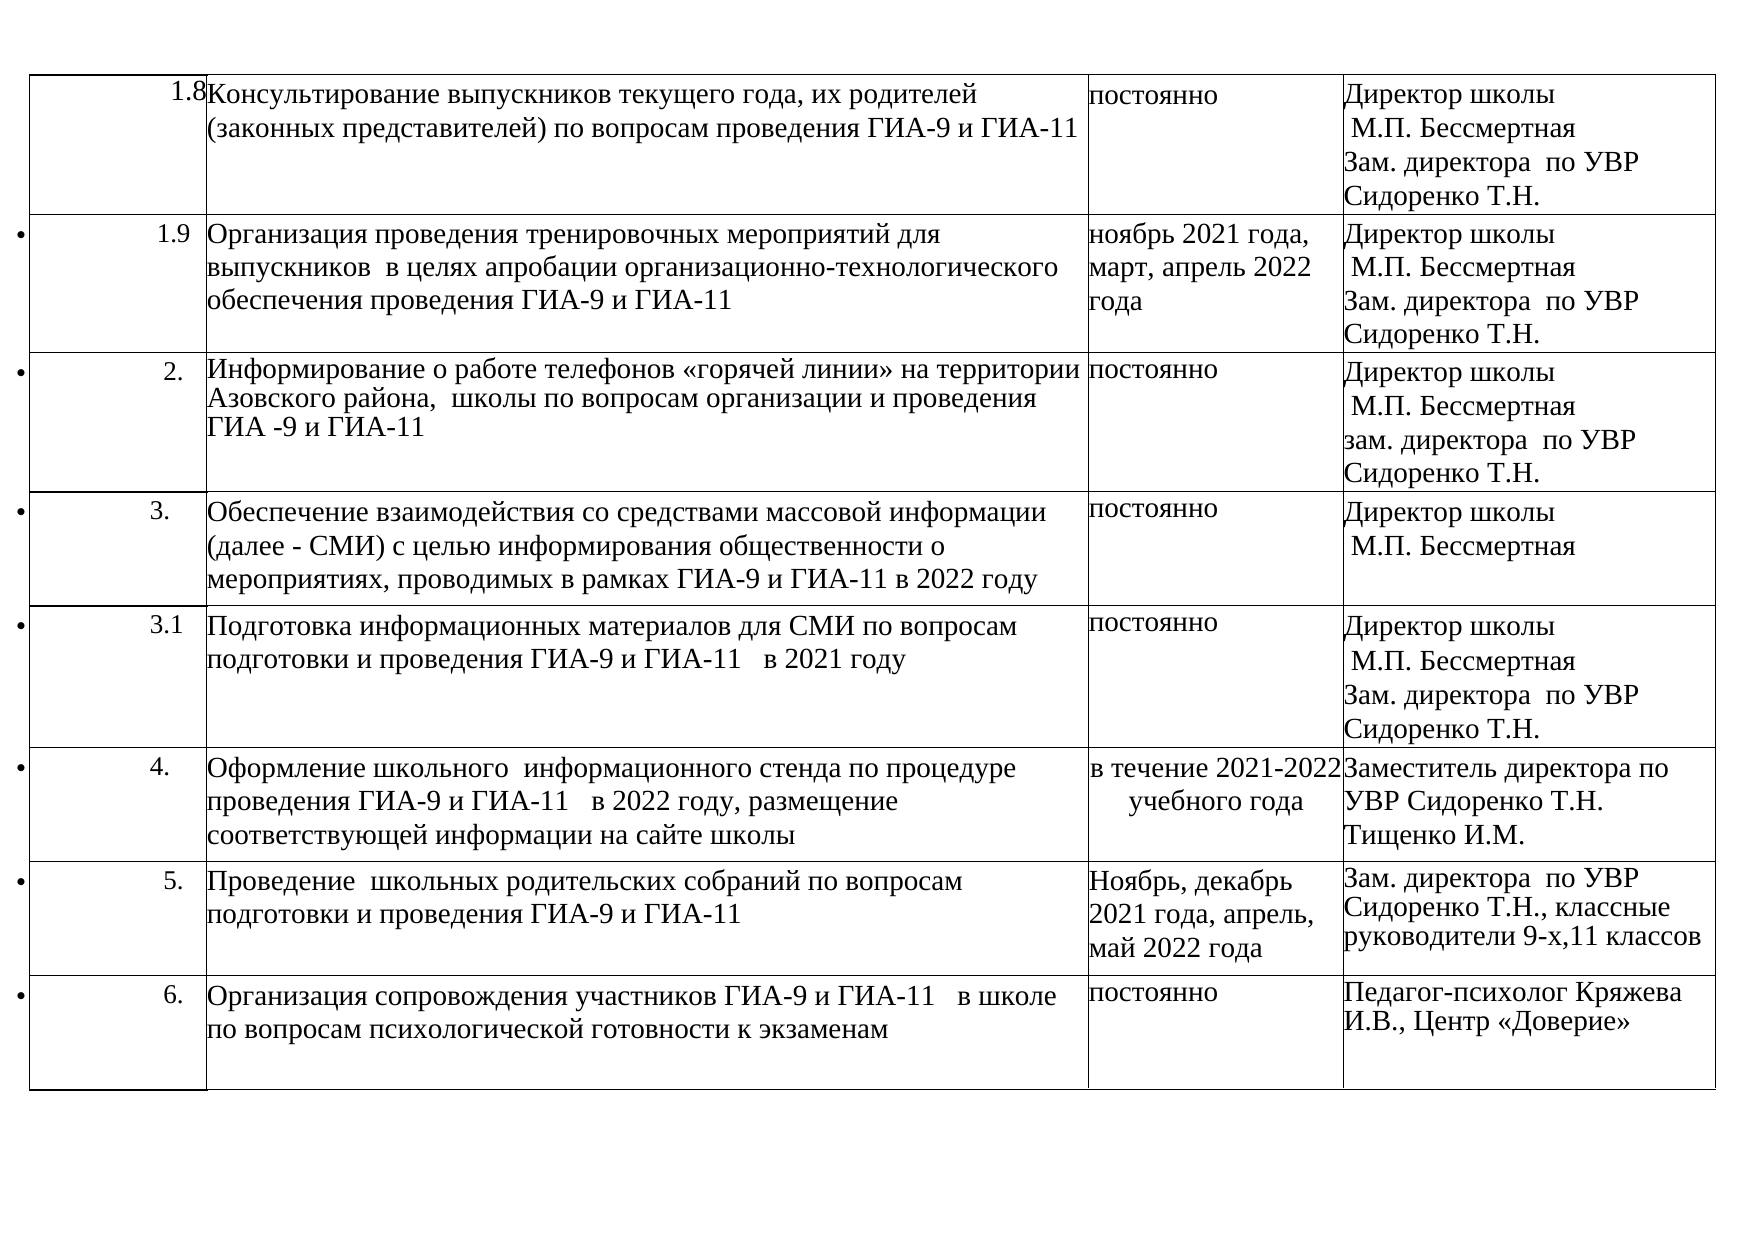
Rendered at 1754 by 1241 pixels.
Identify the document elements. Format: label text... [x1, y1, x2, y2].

table_cell Директор школы М.П. Бессмертная зам. директора по УВР Сидоренко Т.Н. [1344, 353, 1715, 491]
table_cell Оформление школьного информационного стенда по процедуре проведения ГИА-9 и ГИА-11 в 2022 году, размещение соответствующей информации на сайте школы [207, 748, 1088, 861]
table_cell 3.1 [30, 607, 206, 747]
table_cell постоянно [1089, 492, 1343, 605]
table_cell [1343, 976, 1716, 1089]
table_cell Организация сопровождения участников ГИА-9 и ГИА-11 в школе по вопросам психологической готовности к экзаменам [207, 976, 1088, 1089]
table_cell Информирование о работе телефонов «горячей линии» на территории Азовского района, школы по вопросам организации и проведения ГИА -9 и ГИА-11 [207, 353, 1088, 491]
table_cell 1.9 [30, 215, 206, 352]
table_cell 3. [30, 493, 206, 605]
table_cell 2. [30, 353, 206, 491]
table_cell постоянно [1089, 353, 1343, 491]
table_cell Зам. директора по УВР Сидоренко Т.Н., классные руководители 9-х,11 классов [1344, 862, 1715, 975]
table_cell Консультирование выпускников текущего года, их родителей (законных представителей) по вопросам проведения ГИА-9 и ГИА-11 [207, 75, 1088, 213]
table_cell Организация проведения тренировочных мероприятий для выпускников в целях апробации организационно-технологического обеспечения проведения ГИА-9 и ГИА-11 [207, 215, 1088, 352]
table_cell 6. [30, 976, 206, 1089]
table_cell Подготовка информационных материалов для СМИ по вопросам подготовки и проведения ГИА-9 и ГИА-11 в 2021 году [207, 606, 1088, 747]
table_cell Заместитель директора по УВР Сидоренко Т.Н. Тищенко И.М. [1344, 748, 1715, 861]
table_cell 4. [30, 748, 206, 861]
table_cell ноябрь 2021 года, март, апрель 2022 года [1089, 215, 1343, 352]
table_cell постоянно [1089, 976, 1343, 1089]
table_cell 1.8 [30, 76, 206, 213]
table_cell Директор школы М.П. Бессмертная [1344, 492, 1715, 605]
table_cell Директор школы М.П. Бессмертная Зам. директора по УВР Сидоренко Т.Н. [1344, 215, 1715, 352]
table_cell в течение 2021-2022 учебного года [1089, 748, 1343, 861]
table_cell Проведение школьных родительских собраний по вопросам подготовки и проведения ГИА-9 и ГИА-11 [207, 862, 1088, 975]
table_cell постоянно [1089, 606, 1343, 747]
table_cell постоянно [1089, 75, 1343, 213]
table_cell Ноябрь, декабрь 2021 года, апрель, май 2022 года [1089, 862, 1343, 975]
table_cell Директор школы М.П. Бессмертная Зам. директора по УВР Сидоренко Т.Н. [1344, 606, 1715, 747]
table_cell Директор школы М.П. Бессмертная Зам. директора по УВР Сидоренко Т.Н. [1344, 75, 1715, 213]
table_cell 5. [30, 862, 206, 975]
table_cell Обеспечение взаимодействия со средствами массовой информации (далее - СМИ) с целью информирования общественности о мероприятиях, проводимых в рамках ГИА-9 и ГИА-11 в 2022 году [207, 492, 1088, 605]
